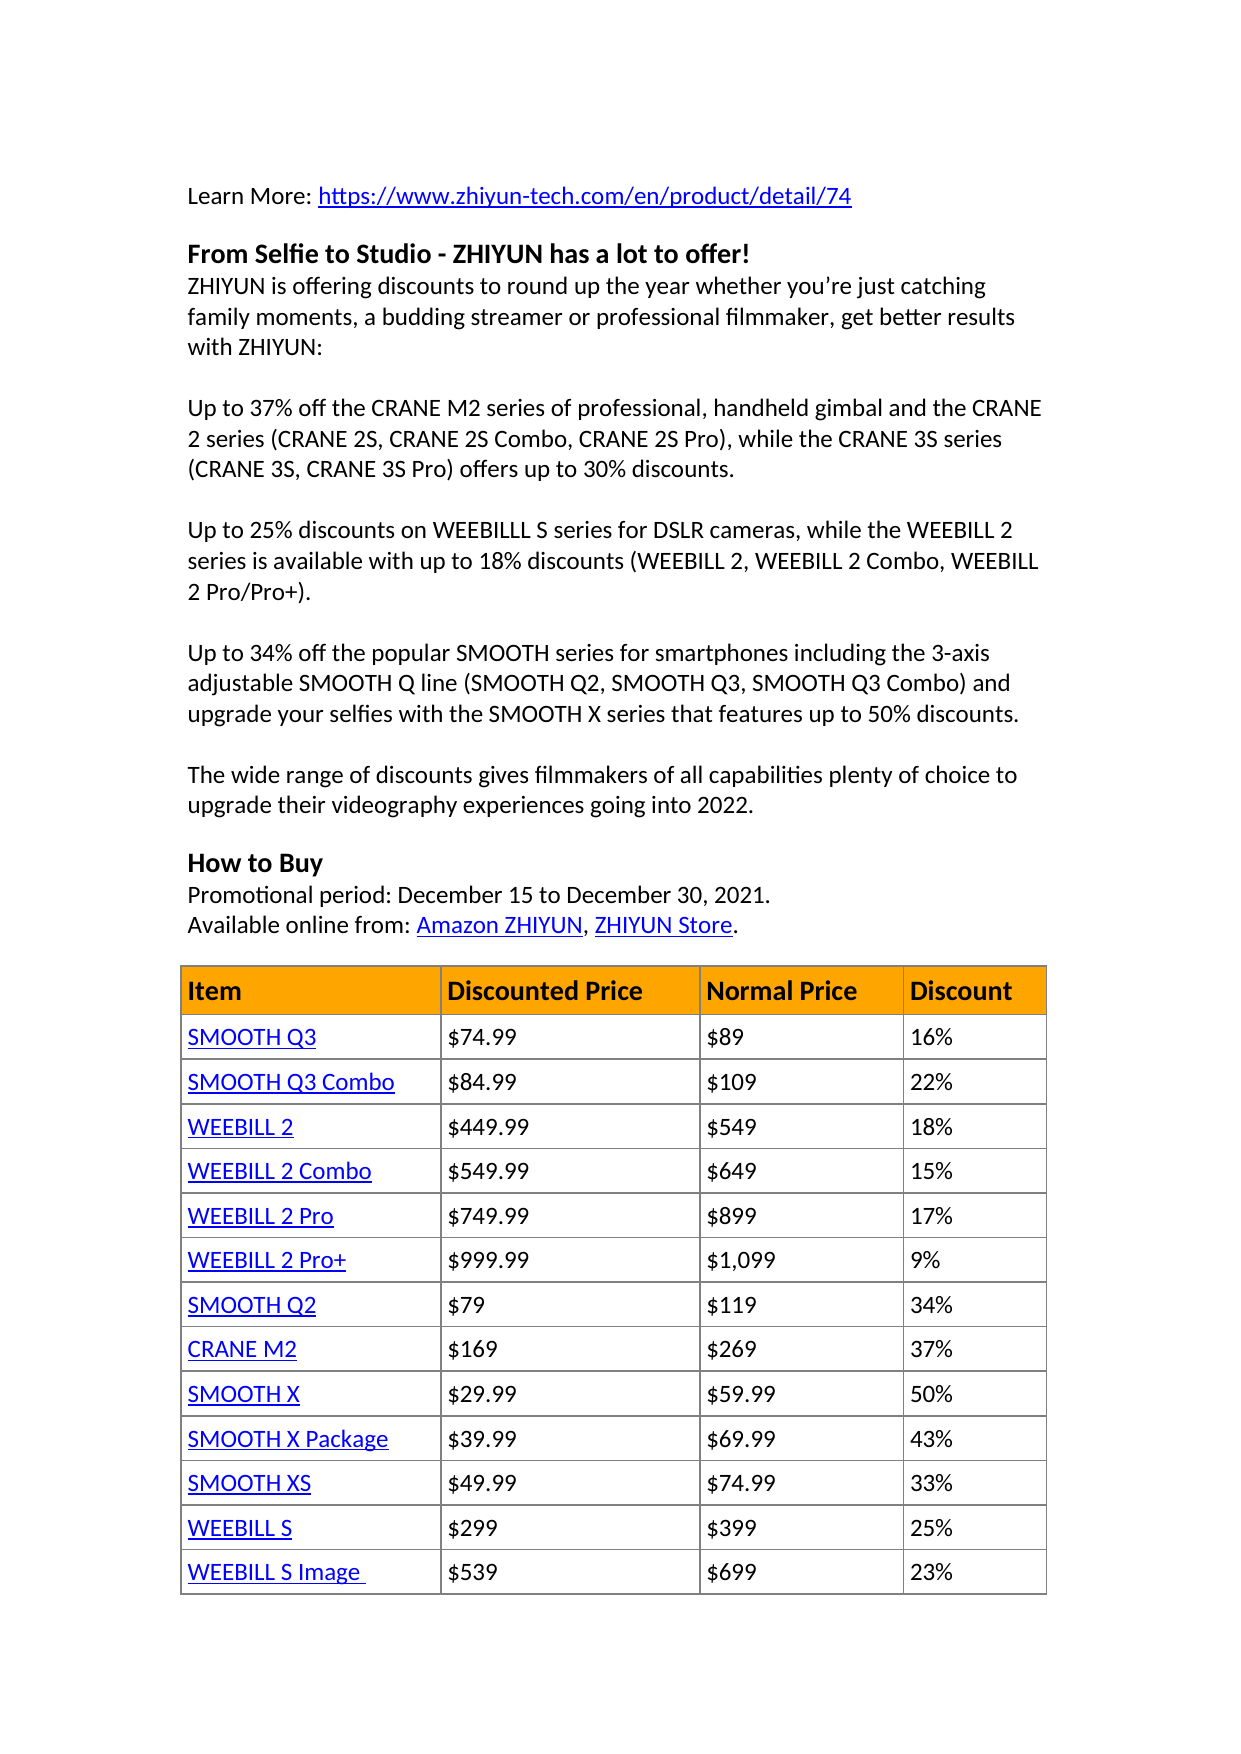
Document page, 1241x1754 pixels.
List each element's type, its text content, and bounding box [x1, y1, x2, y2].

table_cell $29.99 [442, 1372, 699, 1415]
table_cell $74.99 [701, 1461, 903, 1504]
table_header Discount [904, 967, 1046, 1014]
table_cell SMOOTH XS [182, 1461, 440, 1504]
text Promotional period: December 15 to December 30, 2021. Available online from: Amazon ZHIYUN, ZHIYUN Store. [187, 879, 1053, 940]
table_cell 43% [904, 1417, 1046, 1459]
table_cell $84.99 [442, 1060, 699, 1103]
subtitle From Selfie to Studio - ZHIYUN has a lot to offer! [187, 236, 1053, 270]
table_cell $999.99 [442, 1238, 699, 1281]
table_cell WEEBILL S [182, 1506, 440, 1549]
table_cell 16% [904, 1015, 1046, 1058]
table_cell $119 [701, 1283, 903, 1326]
table_cell 33% [904, 1461, 1046, 1504]
table_header Item [182, 967, 440, 1014]
table_cell $549.99 [442, 1149, 699, 1192]
table_cell SMOOTH X [182, 1372, 440, 1415]
table_cell $74.99 [442, 1015, 699, 1058]
table_cell WEEBILL 2 Pro [182, 1194, 440, 1237]
table_cell WEEBILL 2 [182, 1105, 440, 1147]
table_cell $39.99 [442, 1417, 699, 1459]
table_cell $269 [701, 1327, 903, 1370]
table_cell 22% [904, 1060, 1046, 1103]
table_cell 17% [904, 1194, 1046, 1237]
table_header Discounted Price [442, 967, 699, 1014]
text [187, 150, 1053, 211]
table_cell 23% [904, 1550, 1046, 1593]
table_cell $449.99 [442, 1105, 699, 1147]
table_cell $79 [442, 1283, 699, 1326]
subtitle How to Buy [187, 845, 1053, 879]
table_cell $399 [701, 1506, 903, 1549]
table_cell $1,099 [701, 1238, 903, 1281]
table_cell $749.99 [442, 1194, 699, 1237]
table_cell CRANE M2 [182, 1327, 440, 1370]
table_cell $699 [701, 1550, 903, 1593]
table_cell $299 [442, 1506, 699, 1549]
table_cell $49.99 [442, 1461, 699, 1504]
table_cell $69.99 [701, 1417, 903, 1459]
table_cell $169 [442, 1327, 699, 1370]
table_cell $899 [701, 1194, 903, 1237]
table_header Normal Price [701, 967, 903, 1014]
table_cell 15% [904, 1149, 1046, 1192]
table_cell 18% [904, 1105, 1046, 1147]
table_cell SMOOTH Q2 [182, 1283, 440, 1326]
table_cell $549 [701, 1105, 903, 1147]
table_cell SMOOTH Q3 Combo [182, 1060, 440, 1103]
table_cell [182, 1550, 440, 1593]
table_cell $109 [701, 1060, 903, 1103]
text ZHIYUN is offering discounts to round up the year whether you’re just catching family moments, a budding streamer or professional filmmaker, get better results with ZHIYUN: Up to 37% off the CRANE M2 series of professional, handheld gimbal and the CRANE 2 series (CRANE 2S, CRANE 2S Combo, CRANE 2S Pro), while the CRANE 3S series (CRANE 3S, CRANE 3S Pro) offers up to 30% discounts. Up to 25% discounts on WEEBILLL S series for DSLR cameras, while the WEEBILL 2 series is available with up to 18% discounts (WEEBILL 2, WEEBILL 2 Combo, WEEBILL 2 Pro/Pro+). Up to 34% off the popular SMOOTH series for smartphones including the 3-axis adjustable SMOOTH Q line (SMOOTH Q2, SMOOTH Q3, SMOOTH Q3 Combo) and upgrade your selfies with the SMOOTH X series that features up to 50% discounts. The wide range of discounts gives filmmakers of all capabilities plenty of choice to upgrade their videography experiences going into 2022. [187, 270, 1053, 820]
table_cell WEEBILL 2 Pro+ [182, 1238, 440, 1281]
table_cell 50% [904, 1372, 1046, 1415]
table_cell $89 [701, 1015, 903, 1058]
table_cell $539 [442, 1550, 699, 1593]
table_cell SMOOTH X Package [182, 1417, 440, 1459]
table_cell 37% [904, 1327, 1046, 1370]
table_cell SMOOTH Q3 [182, 1015, 440, 1058]
table_cell 9% [904, 1238, 1046, 1281]
table_cell $649 [701, 1149, 903, 1192]
table_cell 25% [904, 1506, 1046, 1549]
table_cell $59.99 [701, 1372, 903, 1415]
table_cell WEEBILL 2 Combo [182, 1149, 440, 1192]
table_cell 34% [904, 1283, 1046, 1326]
